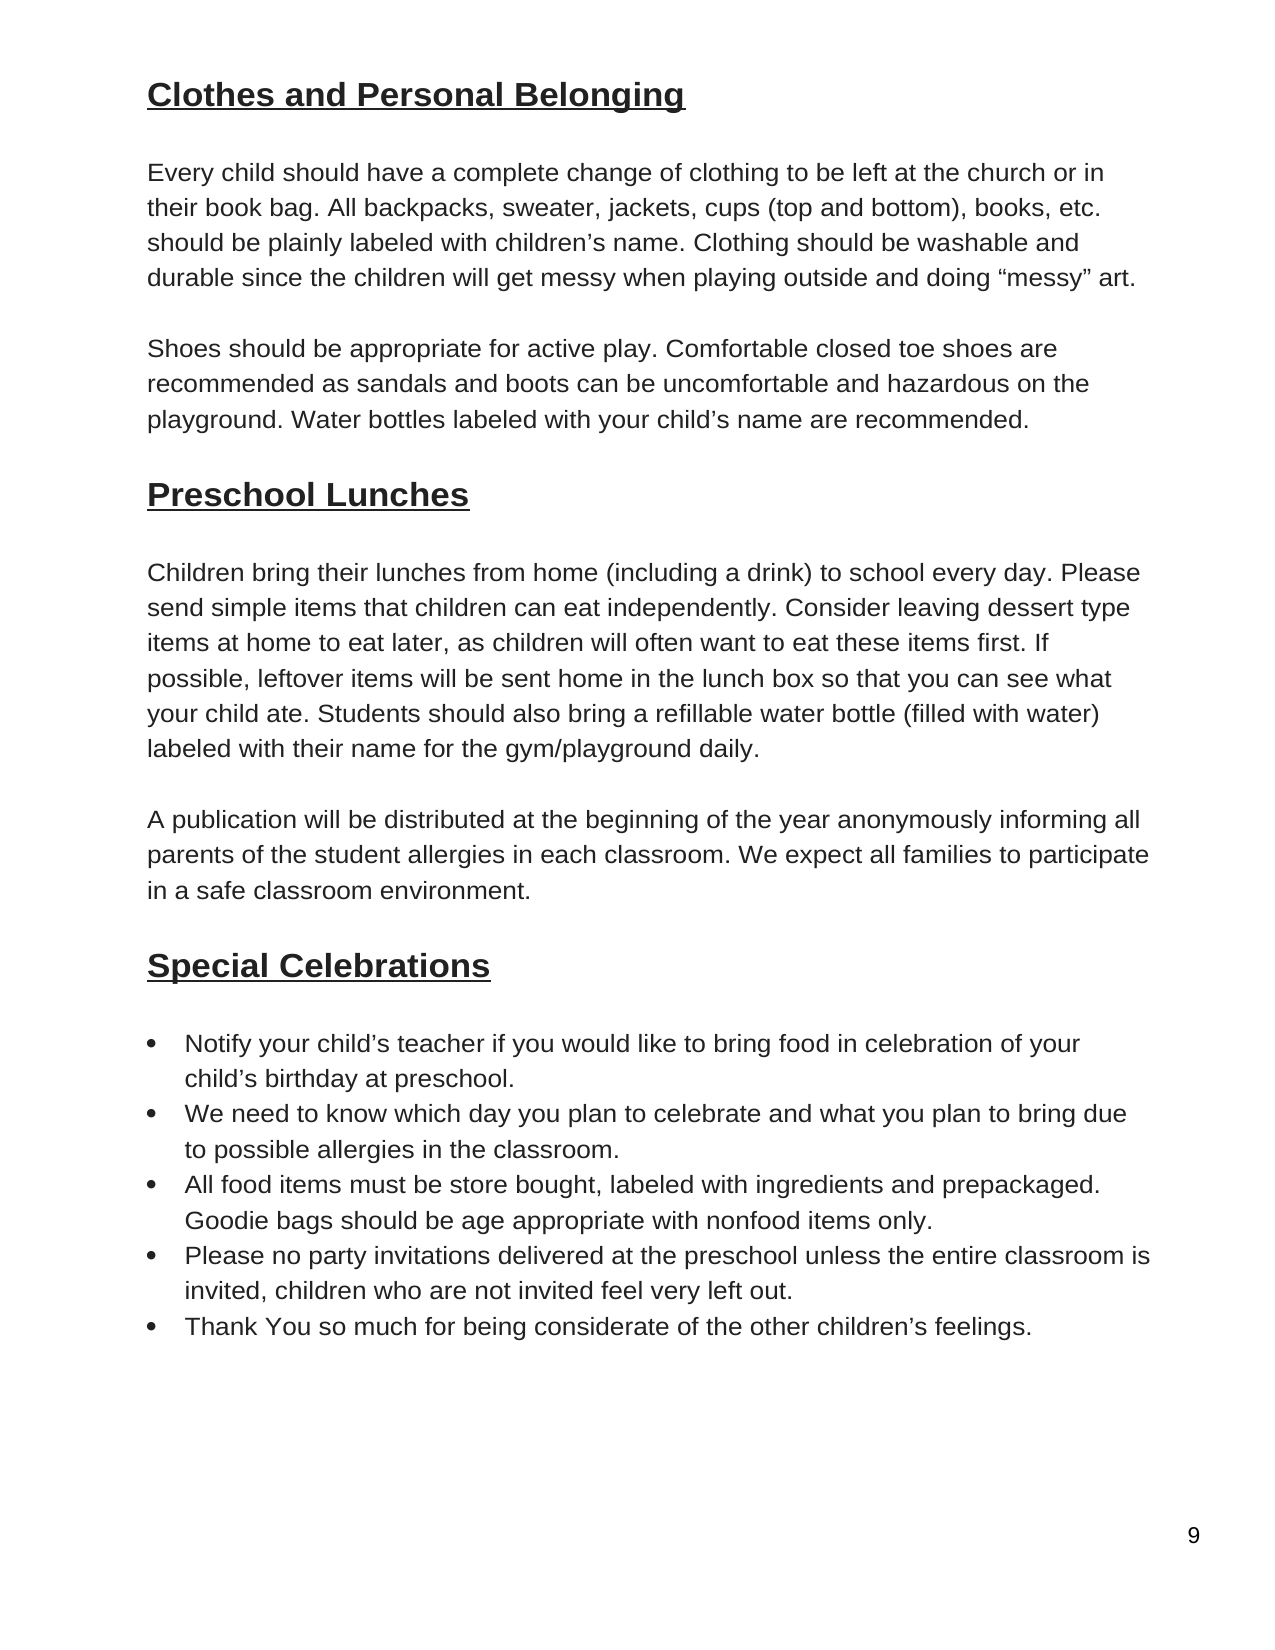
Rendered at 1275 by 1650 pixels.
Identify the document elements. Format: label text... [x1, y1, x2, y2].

list All food items must be store bought, labeled with ingredients and prepackaged. [147, 1170, 1155, 1199]
text Every child should have a complete change of clothing to be left at the church or in their book bag. All backpacks, sweater, jackets, cups (top and bottom), books, etc. should be plainly labeled with children’s name. Clothing should be washable and durable since the children will get messy when playing outside and doing “messy” art. [147, 157, 1155, 292]
text Special Celebrations [75, 946, 1155, 985]
list We need to know which day you plan to celebrate and what you plan to bring due to possible allergies in the classroom. [147, 1099, 1155, 1164]
text items at home to eat later, as children will often want to eat these items first. If possible, leftover items will be sent home in the lunch box so that you can see what your child ate. Students should also bring a refillable water bottle (filled with water) labeled with their name for the gym/playground daily. [147, 628, 1155, 763]
text Clothes and Personal Belonging [75, 75, 1155, 113]
list Thank You so much for being considerate of the other children’s feelings. [147, 1312, 1155, 1341]
text Goodie bags should be age appropriate with nonfood items only. [144, 1206, 1155, 1234]
list Notify your child’s teacher if you would like to bring food in celebration of your child’s birthday at preschool. [147, 1029, 1155, 1093]
text Preschool Lunches [75, 475, 1155, 514]
text send simple items that children can eat independently. Consider leaving dessert type [109, 593, 1155, 622]
list Please no party invitations delivered at the preschool unless the entire classroom is invited, children who are not invited feel very left out. [147, 1241, 1155, 1305]
text Shoes should be appropriate for active play. Comfortable closed toe shoes are recommended as sandals and boots can be uncomfortable and hazardous on the playground. Water bottles labeled with your child’s name are recommended. [147, 334, 1155, 433]
text A publication will be distributed at the beginning of the year anonymously informing all parents of the student allergies in each classroom. We expect all families to participate in a safe classroom environment. [147, 805, 1155, 904]
text Children bring their lunches from home (including a drink) to school every day. Please [109, 558, 1155, 587]
